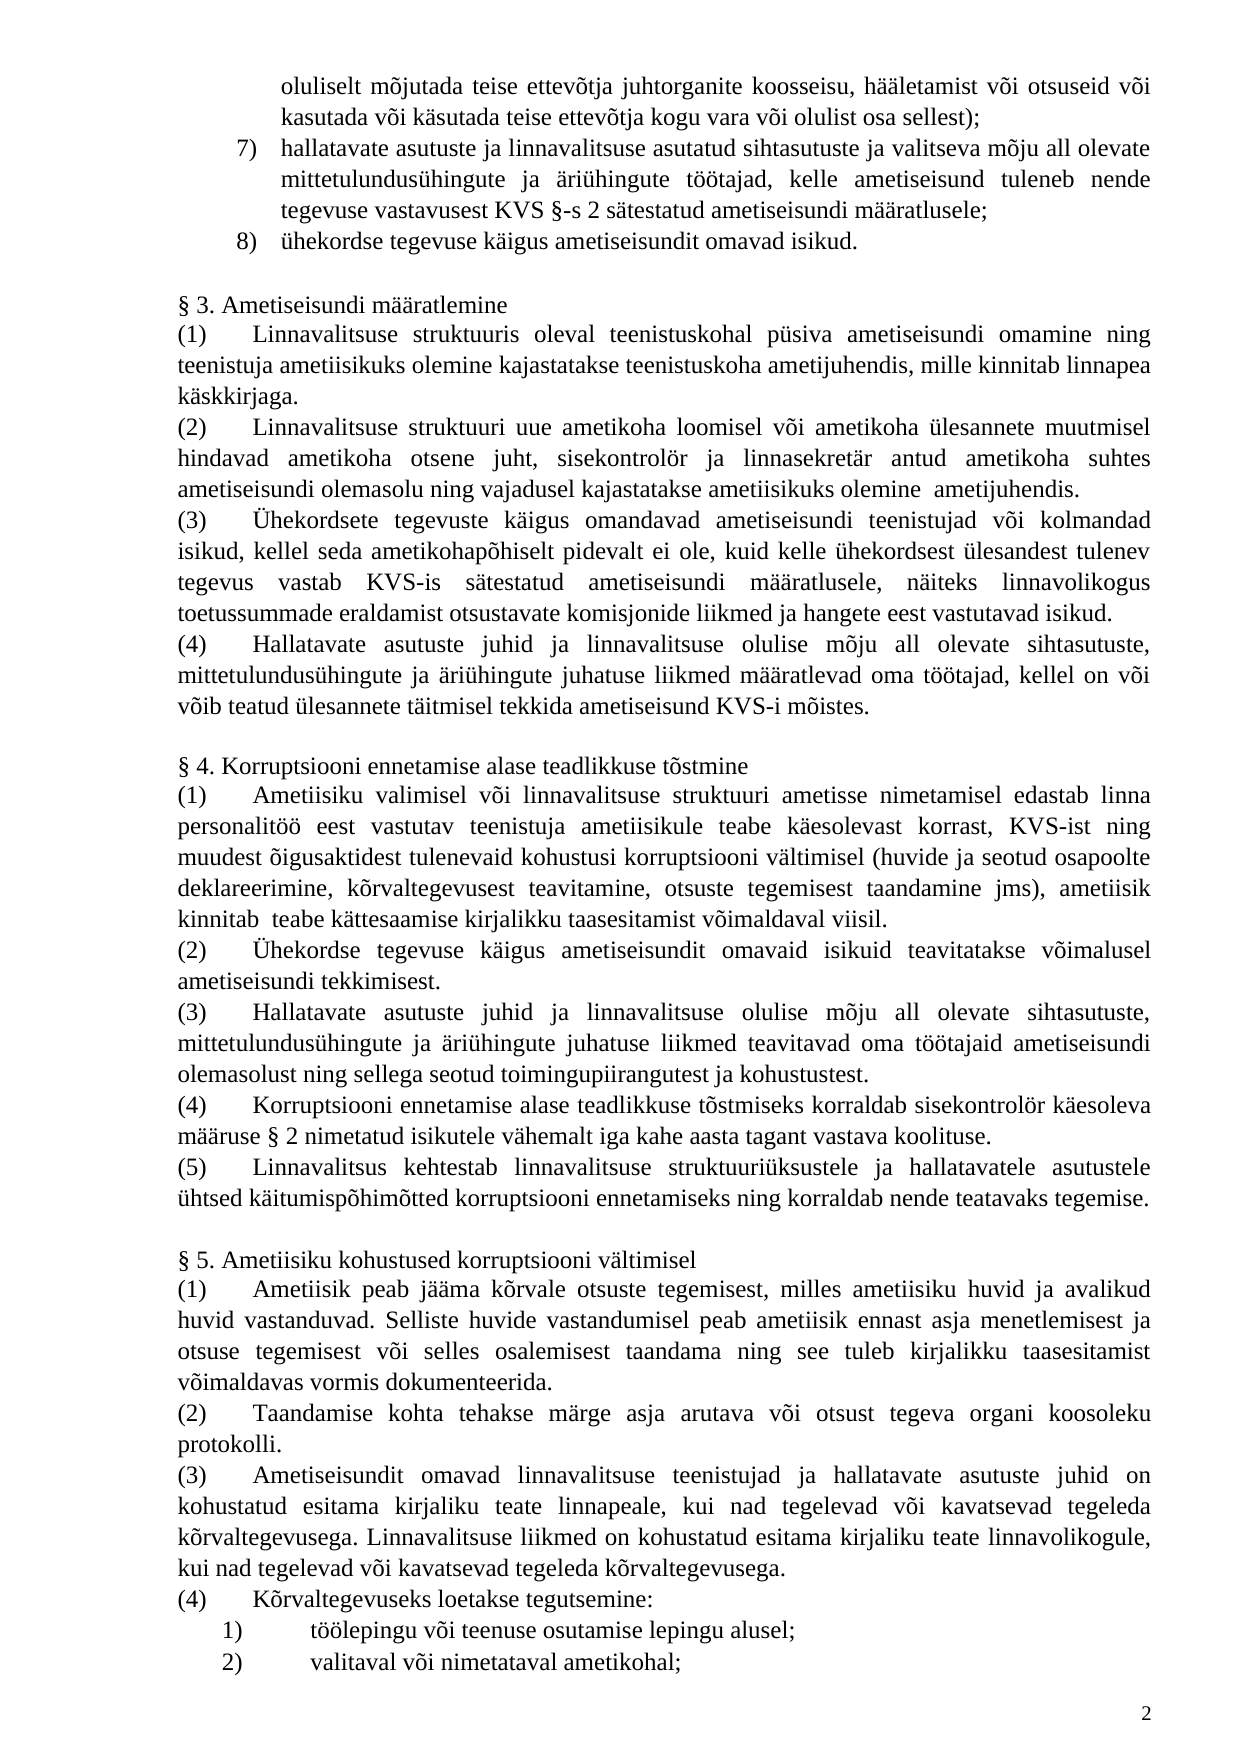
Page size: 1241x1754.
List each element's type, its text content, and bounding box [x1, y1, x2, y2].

list Ametiisiku valimisel või linnavalitsuse struktuuri ametisse nimetamisel edastab linna personalitöö eest vastutav teenistuja ametiisikule teabe käesolevast korrast, KVS-ist ning muudest õigusaktidest tulenevaid kohustusi korruptsiooni vältimisel (huvide ja seotud osapoolte deklareerimine, kõrvaltegevusest teavitamine, otsuste tegemisest taandamine jms), ametiisik kinnitab teabe kättesaamise kirjalikku taasesitamist võimaldaval viisil. [177, 780, 1152, 933]
text § 4. Korruptsiooni ennetamise alase teadlikkuse tõstmine [177, 751, 1152, 780]
list Korruptsiooni ennetamise alase teadlikkuse tõstmiseks korraldab sisekontrolör käesoleva määruse § 2 nimetatud isikutele vähemalt iga kahe aasta tagant vastava koolituse. [177, 1090, 1152, 1150]
list Ametiisik peab jääma kõrvale otsuste tegemisest, milles ametiisiku huvid ja avalikud huvid vastanduvad. Selliste huvide vastandumisel peab ametiisik ennast asja menetlemisest ja otsuse tegemisest või selles osalemisest taandama ning see tuleb kirjalikku taasesitamist võimaldavas vormis dokumenteerida. [177, 1274, 1152, 1396]
list töölepingu või teenuse osutamise lepingu alusel; [222, 1616, 1152, 1644]
list Hallatavate asutuste juhid ja linnavalitsuse olulise mõju all olevate sihtasutuste, mittetulundusühingute ja äriühingute juhatuse liikmed teavitavad oma töötajaid ametiseisundi olemasolust ning sellega seotud toimingupiirangutest ja kohustustest. [177, 997, 1152, 1088]
list Ühekordse tegevuse käigus ametiseisundit omavaid isikuid teavitatakse võimalusel ametiseisundi tekkimisest. [177, 935, 1152, 995]
text § 5. Ametiisiku kohustused korruptsiooni vältimisel [177, 1245, 1152, 1274]
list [236, 71, 1152, 131]
list hallatavate asutuste ja linnavalitsuse asutatud sihtasutuste ja valitseva mõju all olevate mittetulundusühingute ja äriühingute töötajad, kelle ametiseisund tuleneb nende tegevuse vastavusest KVS §-s 2 sätestatud ametiseisundi määratlusele; [236, 133, 1152, 224]
list Hallatavate asutuste juhid ja linnavalitsuse olulise mõju all olevate sihtasutuste, mittetulundusühingute ja äriühingute juhatuse liikmed määratlevad oma töötajad, kellel on või võib teatud ülesannete täitmisel tekkida ametiseisund KVS-i mõistes. [177, 629, 1152, 720]
list ühekordse tegevuse käigus ametiseisundit omavad isikud. [236, 226, 1152, 255]
list Linnavalitsus kehtestab linnavalitsuse struktuuriüksustele ja hallatavatele asutustele ühtsed käitumispõhimõtted korruptsiooni ennetamiseks ning korraldab nende teatavaks tegemise. [177, 1152, 1152, 1212]
list Linnavalitsuse struktuuris oleval teenistuskohal püsiva ametiseisundi omamine ning teenistuja ametiisikuks olemine kajastatakse teenistuskoha ametijuhendis, mille kinnitab linnapea käskkirjaga. [177, 319, 1152, 409]
text § 3. Ametiseisundi määratlemine [177, 290, 1152, 319]
list Kõrvaltegevuseks loetakse tegutsemine: [177, 1584, 1152, 1613]
list Ühekordsete tegevuste käigus omandavad ametiseisundi teenistujad või kolmandad isikud, kellel seda ametikohapõhiselt pidevalt ei ole, kuid kelle ühekordsest ülesandest tulenev tegevus vastab KVS-is sätestatud ametiseisundi määratlusele, näiteks linnavolikogus toetussummade eraldamist otsustavate komisjonide liikmed ja hangete eest vastutavad isikud. [177, 505, 1152, 627]
list Ametiseisundit omavad linnavalitsuse teenistujad ja hallatavate asutuste juhid on kohustatud esitama kirjaliku teate linnapeale, kui nad tegelevad või kavatsevad tegeleda kõrvaltegevusega. Linnavalitsuse liikmed on kohustatud esitama kirjaliku teate linnavolikogule, kui nad tegelevad või kavatsevad tegeleda kõrvaltegevusega. [177, 1460, 1152, 1582]
list valitaval või nimetataval ametikohal; [222, 1647, 1152, 1675]
list Taandamise kohta tehakse märge asja arutava või otsust tegeva organi koosoleku protokolli. [177, 1398, 1152, 1458]
list Linnavalitsuse struktuuri uue ametikoha loomisel või ametikoha ülesannete muutmisel hindavad ametikoha otsene juht, sisekontrolör ja linnasekretär antud ametikoha suhtes ametiseisundi olemasolu ning vajadusel kajastatakse ametiisikuks olemine ametijuhendis. [177, 412, 1152, 503]
